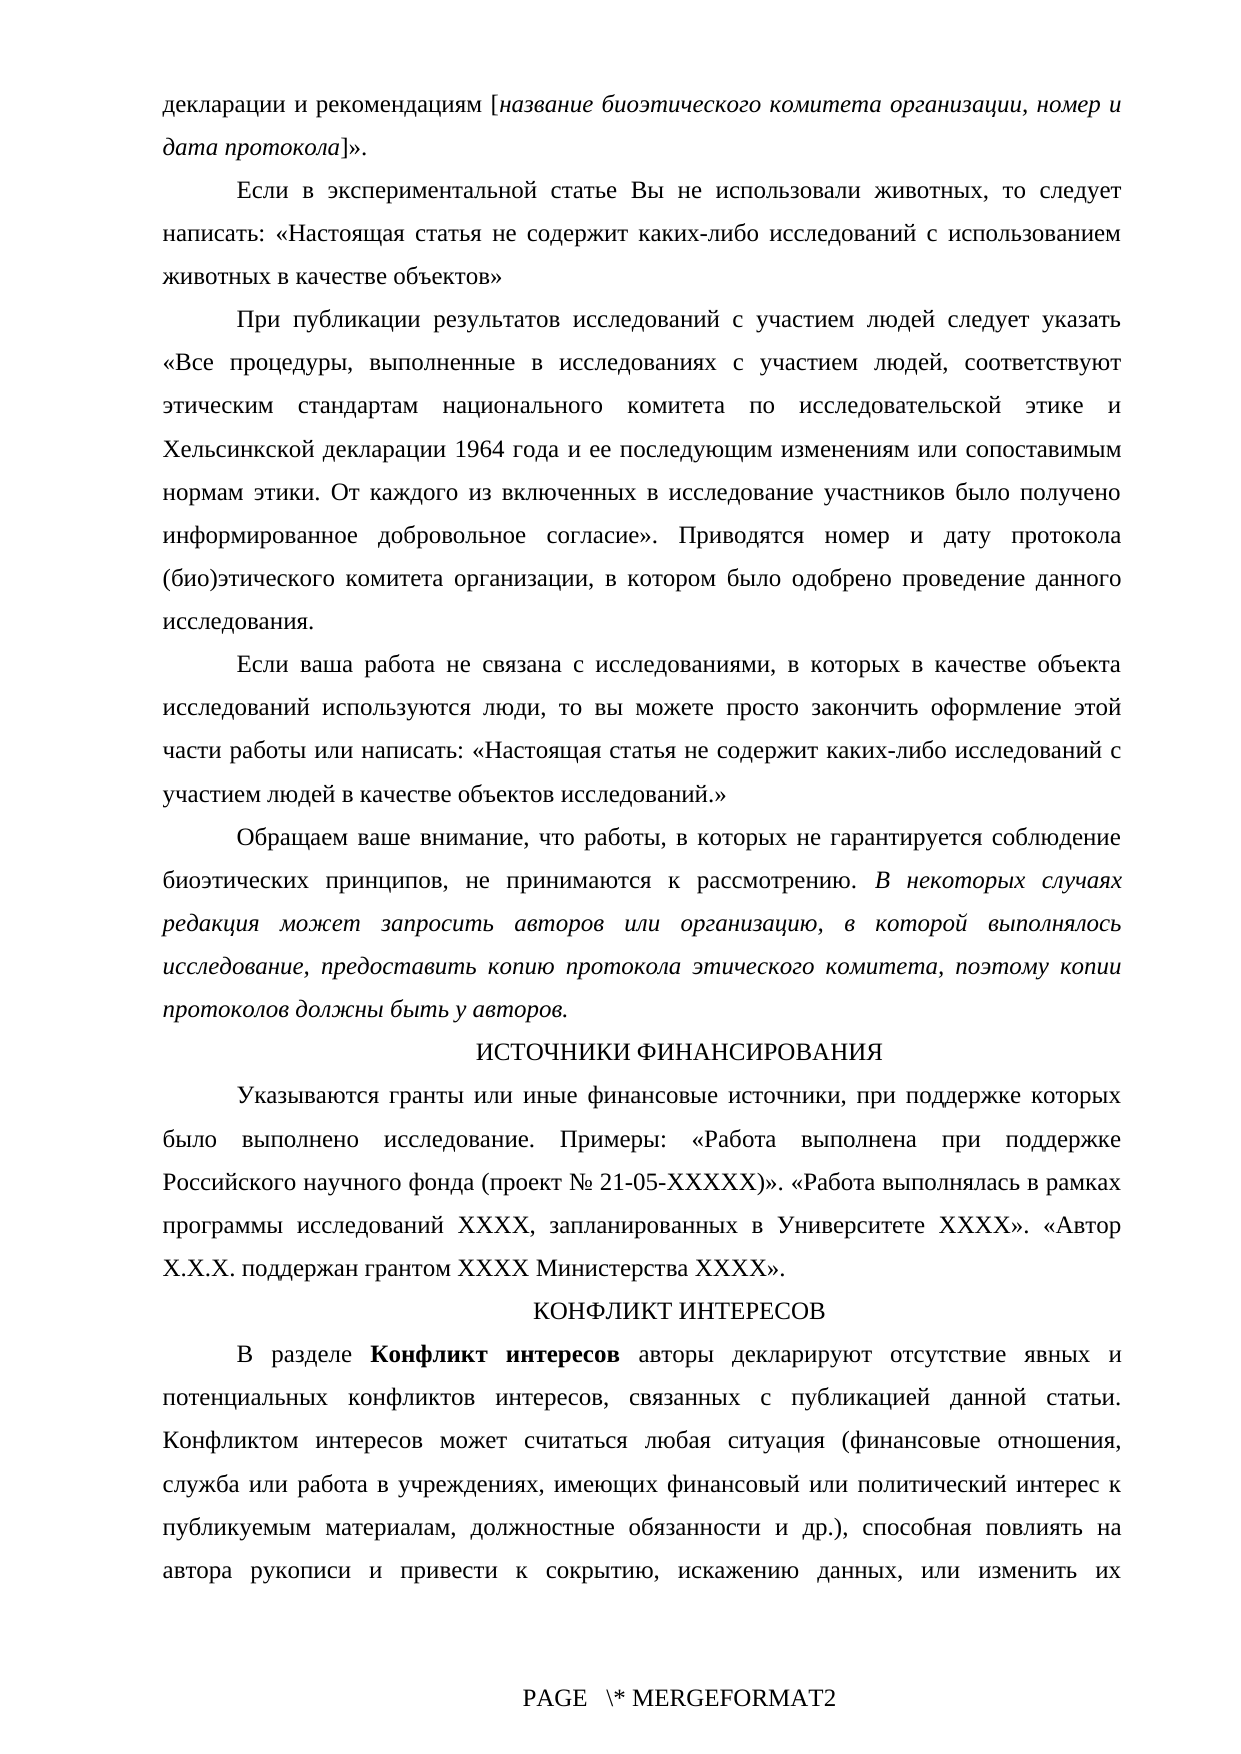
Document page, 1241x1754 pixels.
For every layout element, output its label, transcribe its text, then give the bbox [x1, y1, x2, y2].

subtitle ИСТОЧНИКИ ФИНАНСИРОВАНИЯ [162, 1037, 1122, 1066]
text Указываются гранты или иные финансовые источники, при поддержке которых было выполнено исследование. Примеры: «Работа выполнена при поддержке Российского научного фонда (проект № 21-05-XXXXХ)». «Работа выполнялась в рамках программы исследований XXXX, запланированных в Университете XXXX». «Автор Х.Х.Х. поддержан грантом ХХХХ Министерства ХХХХ». [162, 1081, 1122, 1282]
text При публикации результатов исследований с участием людей следует указать «Все процедуры, выполненные в исследованиях с участием людей, соответствуют этическим стандартам национального комитета по исследовательской этике и Хельсинкской декларации 1964 года и ее последующим изменениям или сопоставимым нормам этики. От каждого из включенных в исследование участников было получено информированное добровольное согласие». Приводятся номер и дату протокола (био)этического комитета организации, в котором было одобрено проведение данного исследования. [162, 304, 1122, 635]
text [162, 89, 1122, 161]
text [162, 1339, 1122, 1584]
subtitle КОНФЛИКТ ИНТЕРЕСОВ [162, 1296, 1122, 1325]
text Если в экспериментальной статье Вы не использовали животных, то следует написать: «Настоящая статья не содержит каких-либо исследований с использованием животных в качестве объектов» [162, 175, 1122, 290]
text Если ваша работа не связана с исследованиями, в которых в качестве объекта исследований используются люди, то вы можете просто закончить оформление этой части работы или написать: «Настоящая статья не содержит каких-либо исследований с участием людей в качестве объектов исследований.» [162, 649, 1122, 807]
text Обращаем ваше внимание, что работы, в которых не гарантируется соблюдение биоэтических принципов, не принимаются к рассмотрению. В некоторых случаях редакция может запросить авторов или организацию, в которой выполнялось исследование, предоставить копию протокола этического комитета, поэтому копии протоколов должны быть у авторов. [162, 822, 1122, 1023]
